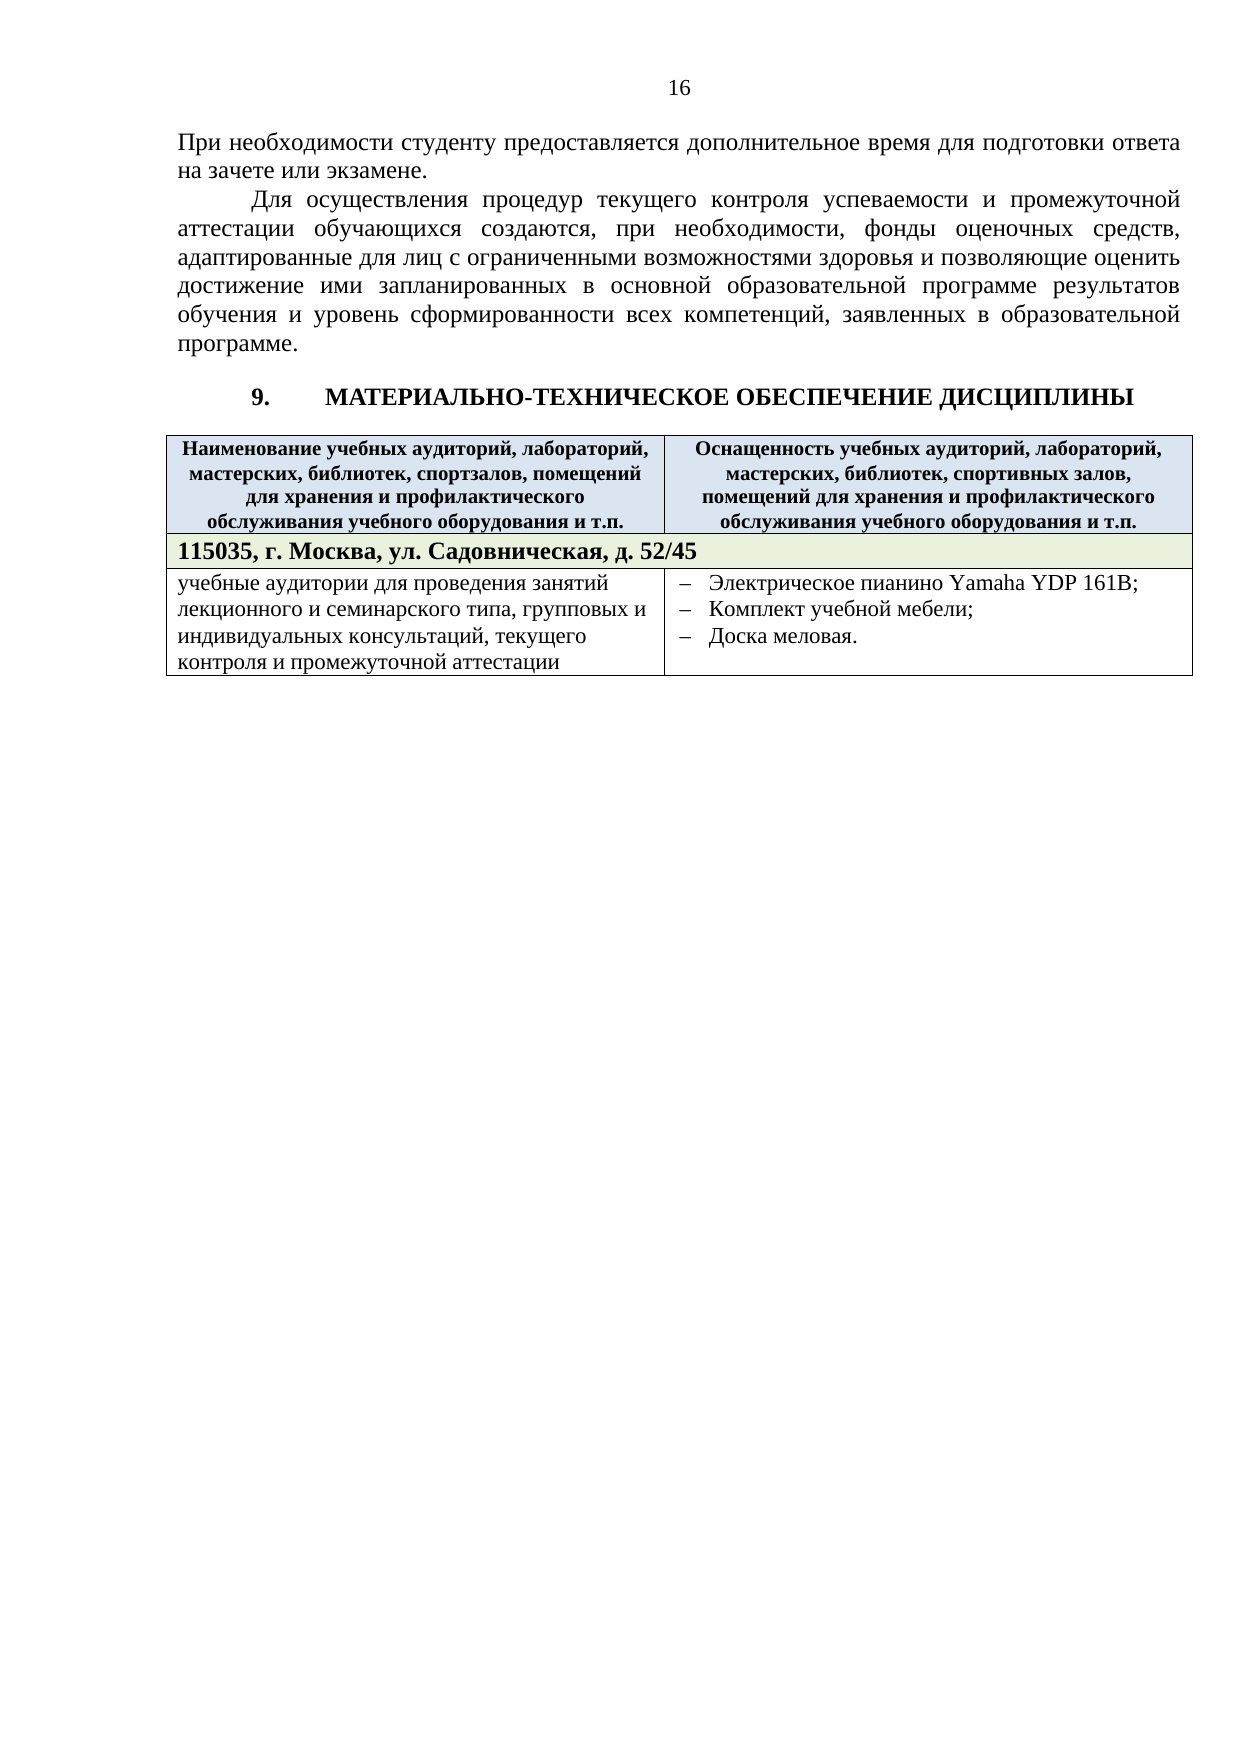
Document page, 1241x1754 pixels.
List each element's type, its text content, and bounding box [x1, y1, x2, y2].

table_header Наименование учебных аудиторий, лабораторий, мастерских, библиотек, спортзалов, помещений для хранения и профилактического обслуживания учебного оборудования и т.п. [167, 436, 664, 533]
table_cell 115035, г. Москва, ул. Садовническая, д. 52/45 [167, 534, 1192, 568]
table_cell Электрическое пианино Yamaha YDP 161B; Комплект учебной мебели; Доска меловая. [665, 569, 1192, 674]
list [177, 127, 1181, 184]
table_header Оснащенность учебных аудиторий, лабораторий, мастерских, библиотек, спортивных залов, помещений для хранения и профилактического обслуживания учебного оборудования и т.п. [665, 436, 1192, 533]
subtitle МАТЕРИАЛЬНО-ТЕХНИЧЕСКОЕ ОБЕСПЕЧЕНИЕ ДИСЦИПЛИНЫ [251, 382, 1181, 410]
table_cell учебные аудитории для проведения занятий лекционного и семинарского типа, групповых и индивидуальных консультаций, текущего контроля и промежуточной аттестации [167, 569, 664, 674]
list Для осуществления процедур текущего контроля успеваемости и промежуточной аттестации обучающихся создаются, при необходимости, фонды оценочных средств, адаптированные для лиц с ограниченными возможностями здоровья и позволяющие оценить достижение ими запланированных в основной образовательной программе результатов обучения и уровень сформированности всех компетенций, заявленных в образовательной программе. [177, 184, 1181, 357]
